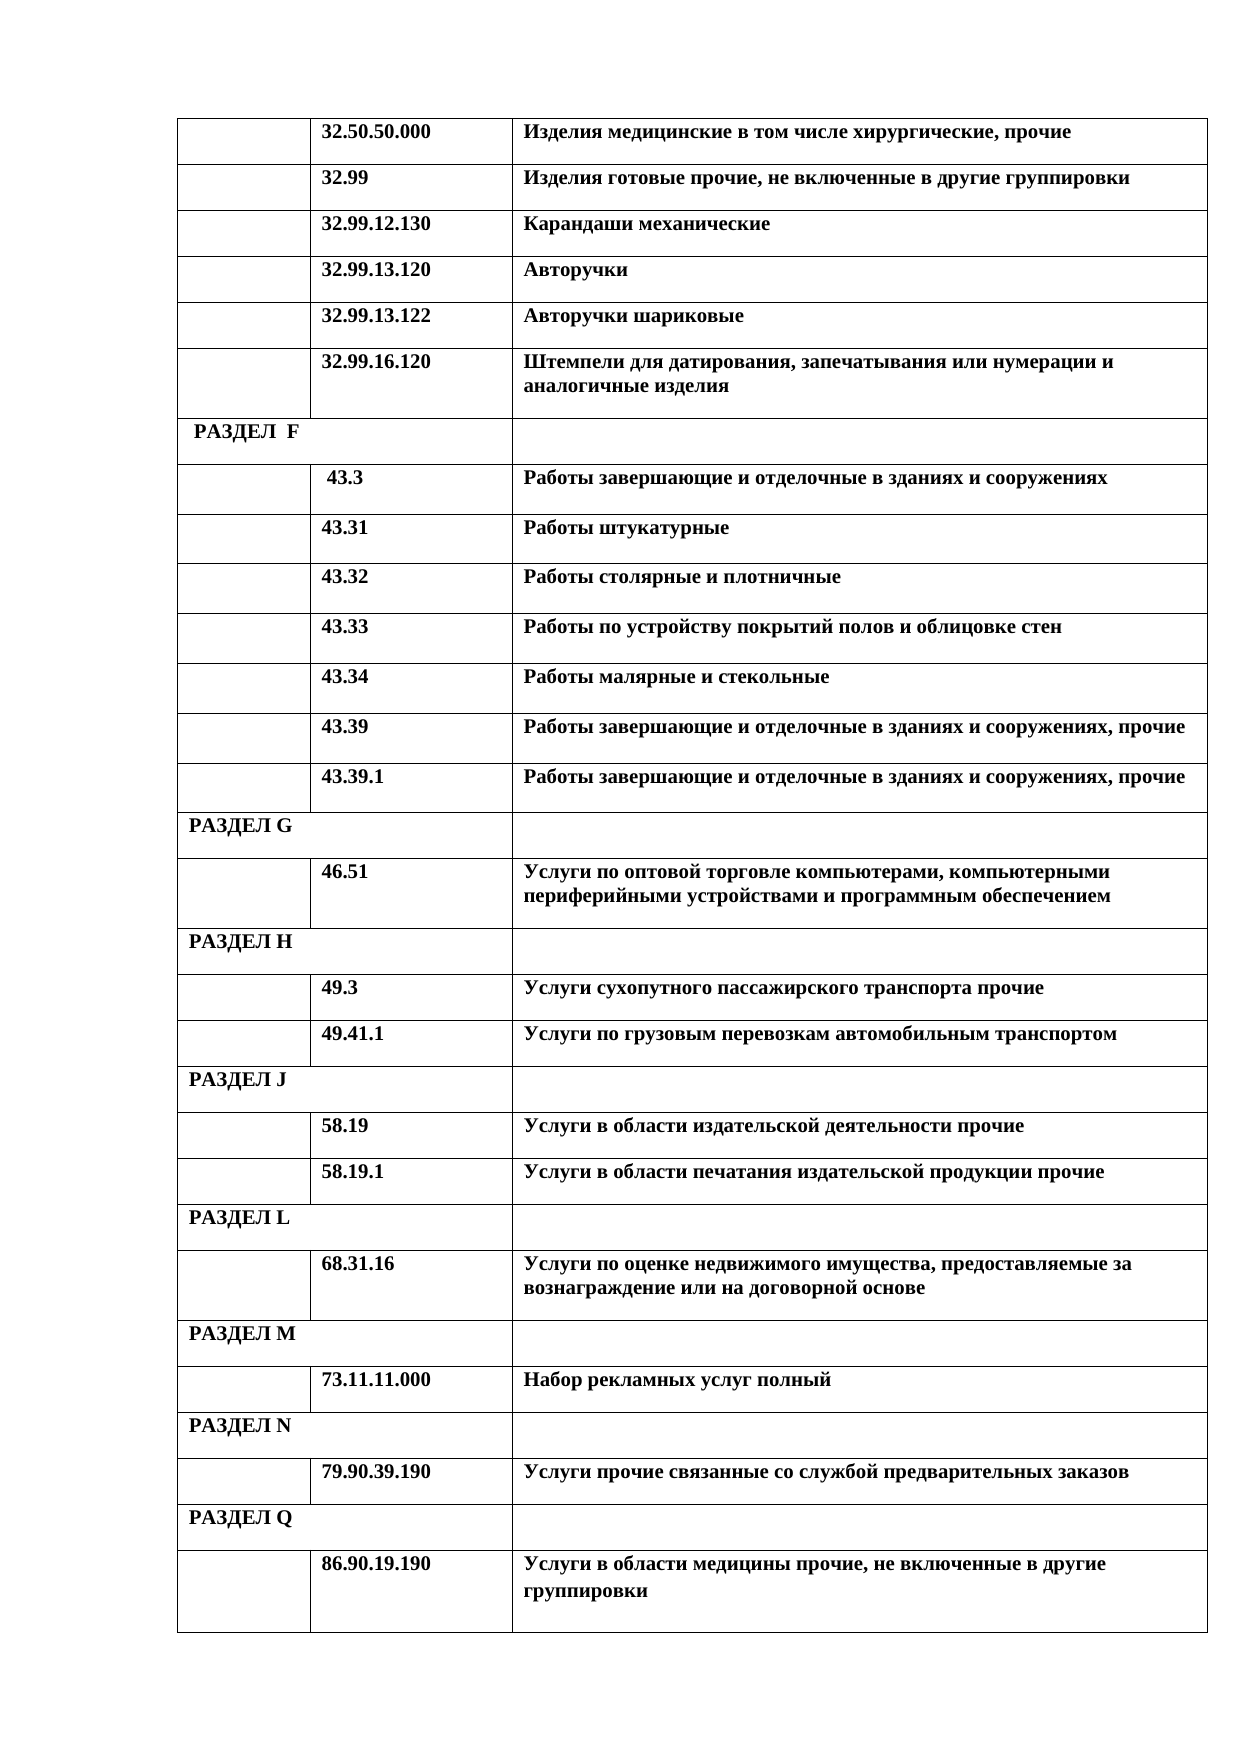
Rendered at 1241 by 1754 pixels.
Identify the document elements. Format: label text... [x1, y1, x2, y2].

table_cell 43.39.1 [311, 764, 512, 812]
table_cell [513, 419, 1207, 464]
table_cell [178, 859, 310, 928]
table_cell 32.50.50.000 [311, 119, 512, 164]
table_cell [178, 1459, 310, 1503]
table_cell РАЗДЕЛ Н [178, 929, 512, 974]
table_cell [513, 1413, 1207, 1458]
table_cell Изделия медицинские в том числе хирургические, прочие [513, 119, 1207, 164]
table_cell [178, 349, 310, 418]
table_cell [513, 1205, 1207, 1250]
table_cell Работы столярные и плотничные [513, 564, 1207, 613]
table_cell 32.99.13.120 [311, 257, 512, 302]
table_cell 32.99.13.122 [311, 303, 512, 348]
table_cell РАЗДЕЛ G [178, 813, 512, 858]
table_cell 46.51 [311, 859, 512, 928]
table_cell [178, 764, 310, 812]
table_cell [178, 119, 310, 164]
table_cell РАЗДЕЛ F [178, 419, 512, 464]
table_cell Набор рекламных услуг полный [513, 1367, 1207, 1412]
table_cell 32.99.16.120 [311, 349, 512, 418]
table_cell Услуги по оптовой торговле компьютерами, компьютерными периферийными устройствами и программным обеспечением [513, 859, 1207, 928]
table_cell РАЗДЕЛ Q [178, 1505, 512, 1549]
table_cell 58.19.1 [311, 1159, 512, 1204]
table_cell 79.90.39.190 [311, 1459, 512, 1503]
table_cell 43.32 [311, 564, 512, 613]
table_cell [513, 1321, 1207, 1366]
table_cell Штемпели для датирования, запечатывания или нумерации и аналогичные изделия [513, 349, 1207, 418]
table_cell [513, 929, 1207, 974]
table_cell РАЗДЕЛ М [178, 1321, 512, 1366]
table_cell Авторучки [513, 257, 1207, 302]
table_cell [178, 257, 310, 302]
table_cell [178, 1251, 310, 1320]
table_cell [178, 1551, 310, 1632]
table_cell Услуги в области медицины прочие, не включенные в другие группировки [513, 1551, 1207, 1632]
table_cell РАЗДЕЛ N [178, 1413, 512, 1458]
table_cell Работы по устройству покрытий полов и облицовке стен [513, 614, 1207, 663]
table_cell 73.11.11.000 [311, 1367, 512, 1412]
table_cell 43.39 [311, 714, 512, 762]
table_cell 43.33 [311, 614, 512, 663]
table_cell [178, 975, 310, 1020]
table_cell 58.19 [311, 1113, 512, 1158]
table_cell Услуги в области издательской деятельности прочие [513, 1113, 1207, 1158]
table_cell Услуги прочие связанные со службой предварительных заказов [513, 1459, 1207, 1503]
table_cell Услуги в области печатания издательской продукции прочие [513, 1159, 1207, 1204]
table_cell 86.90.19.190 [311, 1551, 512, 1632]
table_cell [178, 614, 310, 663]
table_cell 32.99 [311, 165, 512, 210]
table_cell Услуги по грузовым перевозкам автомобильным транспортом [513, 1021, 1207, 1066]
table_cell [513, 1067, 1207, 1112]
table_cell [178, 564, 310, 613]
table_cell [513, 813, 1207, 858]
table_cell [178, 465, 310, 513]
table_cell Работы штукатурные [513, 515, 1207, 563]
table_cell Услуги по оценке недвижимого имущества, предоставляемые за вознаграждение или на договорной основе [513, 1251, 1207, 1320]
table_cell 43.34 [311, 664, 512, 713]
table_cell [178, 1367, 310, 1412]
table_cell [178, 1113, 310, 1158]
table_cell Авторучки шариковые [513, 303, 1207, 348]
table_cell [178, 714, 310, 762]
table_cell 49.3 [311, 975, 512, 1020]
table_cell 49.41.1 [311, 1021, 512, 1066]
table_cell Услуги сухопутного пассажирского транспорта прочие [513, 975, 1207, 1020]
table_cell Работы завершающие и отделочные в зданиях и сооружениях, прочие [513, 714, 1207, 762]
table_cell [513, 1505, 1207, 1549]
table_cell [178, 1021, 310, 1066]
table_cell Работы малярные и стекольные [513, 664, 1207, 713]
table_cell [178, 303, 310, 348]
table_cell Карандаши механические [513, 211, 1207, 256]
table_cell РАЗДЕЛ L [178, 1205, 512, 1250]
table_cell РАЗДЕЛ J [178, 1067, 512, 1112]
table_cell 43.3 [311, 465, 512, 513]
table_cell Изделия готовые прочие, не включенные в другие группировки [513, 165, 1207, 210]
table_cell [178, 165, 310, 210]
table_cell [178, 1159, 310, 1204]
table_cell 68.31.16 [311, 1251, 512, 1320]
table_cell Работы завершающие и отделочные в зданиях и сооружениях [513, 465, 1207, 513]
table_cell [178, 211, 310, 256]
table_cell Работы завершающие и отделочные в зданиях и сооружениях, прочие [513, 764, 1207, 812]
table_cell [178, 515, 310, 563]
table_cell 32.99.12.130 [311, 211, 512, 256]
table_cell [178, 664, 310, 713]
table_cell 43.31 [311, 515, 512, 563]
